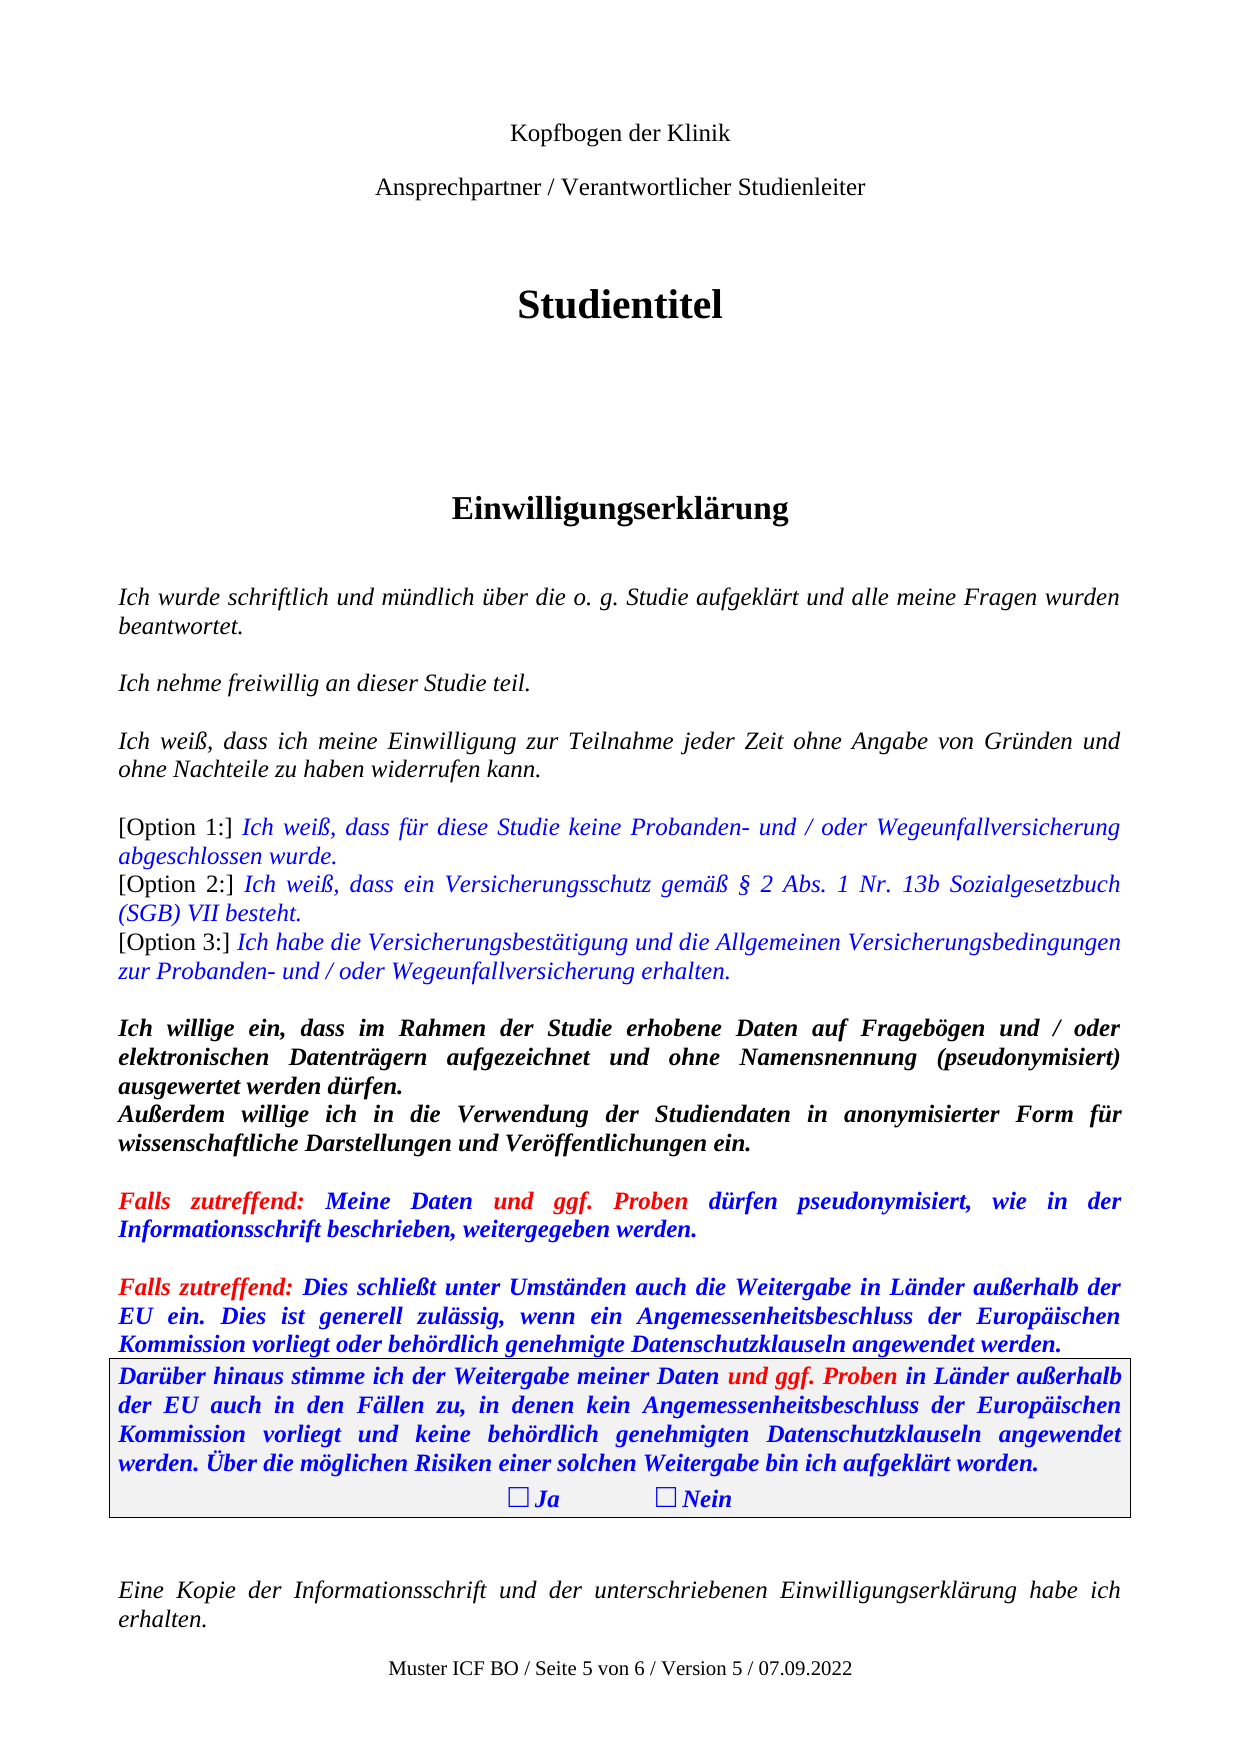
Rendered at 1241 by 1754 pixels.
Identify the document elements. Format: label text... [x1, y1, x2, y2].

text Ich weiß, dass ich meine Einwilligung zur Teilnahme jeder Zeit ohne Angabe von Gründen und ohne Nachteile zu haben widerrufen kann. [118, 726, 1122, 783]
text Kopfbogen der Klinik [118, 118, 1122, 147]
text Eine Kopie der Informationsschrift und der unterschriebenen Einwilligungserklärung habe ich erhalten. [118, 1575, 1122, 1633]
text Ansprechpartner / Verantwortlicher Studienleiter [118, 172, 1122, 201]
text Einwilligungserklärung [118, 488, 1122, 527]
text Falls zutreffend: Meine Daten und ggf. Proben dürfen pseudonymisiert, wie in der Informationsschrift beschrieben, weitergegeben werden. [118, 1186, 1122, 1243]
text Ich wurde schriftlich und mündlich über die o. g. Studie aufgeklärt und alle meine Fragen wurden beantwortet. [118, 582, 1122, 639]
text Ich nehme freiwillig an dieser Studie teil. [118, 668, 1122, 697]
text Studientitel [118, 279, 1122, 327]
text Darüber hinaus stimme ich der Weitergabe meiner Daten und ggf. Proben in Länder außerhalb der EU auch in den Fällen zu, in denen kein Angemessenheitsbeschluss der Europäischen Kommission vorliegt und keine behördlich genehmigten Datenschutzklauseln angewendet werden. Über die möglichen Risiken einer solchen Weitergabe bin ich aufgeklärt worden. [110, 1359, 1130, 1473]
text [Option 2:] Ich weiß, dass ein Versicherungsschutz gemäß § 2 Abs. 1 Nr. 13b Sozialgesetzbuch (SGB) VII besteht. [118, 869, 1122, 927]
text □ Ja □ Nein [110, 1473, 1130, 1517]
text Ich willige ein, dass im Rahmen der Studie erhobene Daten auf Fragebögen und / oder elektronischen Datenträgern aufgezeichnet und ohne Namensnennung (pseudonymisiert) ausgewertet werden dürfen. [118, 1013, 1122, 1099]
text [Option 1:] Ich weiß, dass für diese Studie keine Probanden- und / oder Wegeunfallversicherung abgeschlossen wurde. [118, 812, 1122, 869]
text Falls zutreffend: Dies schließt unter Umständen auch die Weitergabe in Länder außerhalb der EU ein. Dies ist generell zulässig, wenn ein Angemessenheitsbeschluss der Europäischen Kommission vorliegt oder behördlich genehmigte Datenschutzklauseln angewendet werden. [118, 1272, 1122, 1358]
text [Option 3:] Ich habe die Versicherungsbestätigung und die Allgemeinen Versicherungsbedingungen zur Probanden- und / oder Wegeunfallversicherung erhalten. [118, 927, 1122, 984]
text Außerdem willige ich in die Verwendung der Studiendaten in anonymisierter Form für wissenschaftliche Darstellungen und Veröffentlichungen ein. [118, 1099, 1122, 1157]
